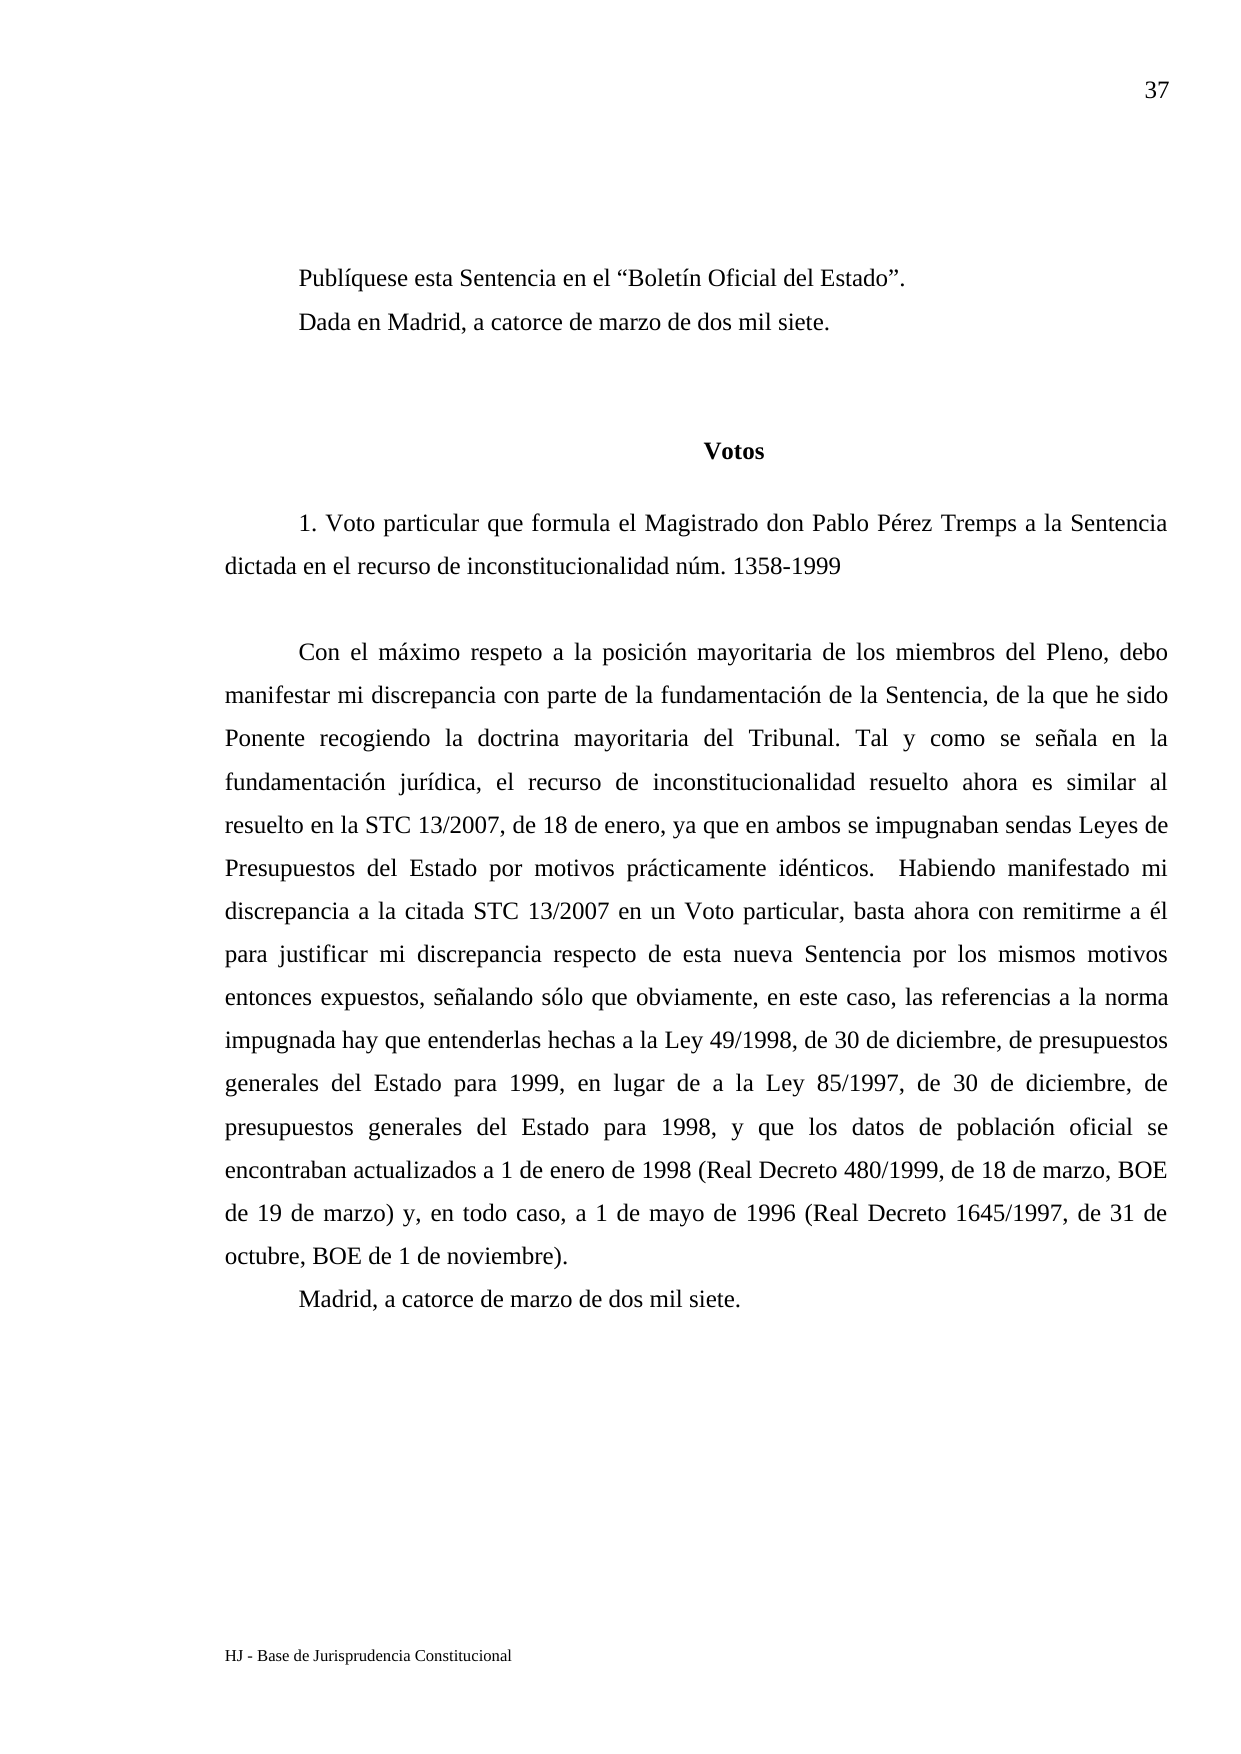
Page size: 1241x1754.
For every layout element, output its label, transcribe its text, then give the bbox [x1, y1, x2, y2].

text Con el máximo respeto a la posición mayoritaria de los miembros del Pleno, debo manifestar mi discrepancia con parte de la fundamentación de la Sentencia, de la que he sido Ponente recogiendo la doctrina mayoritaria del Tribunal. Tal y como se señala en la fundamentación jurídica, el recurso de inconstitucionalidad resuelto ahora es similar al resuelto en la STC 13/2007, de 18 de enero, ya que en ambos se impugnaban sendas Leyes de Presupuestos del Estado por motivos prácticamente idénticos. Habiendo manifestado mi discrepancia a la citada STC 13/2007 en un Voto particular, basta ahora con remitirme a él para justificar mi discrepancia respecto de esta nueva Sentencia por los mismos motivos entonces expuestos, señalando sólo que obviamente, en este caso, las referencias a la norma impugnada hay que entenderlas hechas a la Ley 49/1998, de 30 de diciembre, de presupuestos generales del Estado para 1999, en lugar de a la Ley 85/1997, de 30 de diciembre, de presupuestos generales del Estado para 1998, y que los datos de población oficial se encontraban actualizados a 1 de enero de 1998 (Real Decreto 480/1999, de 18 de marzo, BOE de 19 de marzo) y, en todo caso, a 1 de mayo de 1996 (Real Decreto 1645/1997, de 31 de octubre, BOE de 1 de noviembre). [224, 637, 1169, 1270]
text Dada en Madrid, a catorce de marzo de dos mil siete. [224, 307, 1169, 335]
text 1. Voto particular que formula el Magistrado don Pablo Pérez Tremps a la Sentencia dictada en el recurso de inconstitucionalidad núm. 1358-1999 [224, 508, 1169, 580]
text Madrid, a catorce de marzo de dos mil siete. [224, 1284, 1169, 1313]
text Publíquese esta Sentencia en el “Boletín Oficial del Estado”. [224, 263, 1169, 292]
subtitle Votos [224, 436, 1169, 465]
